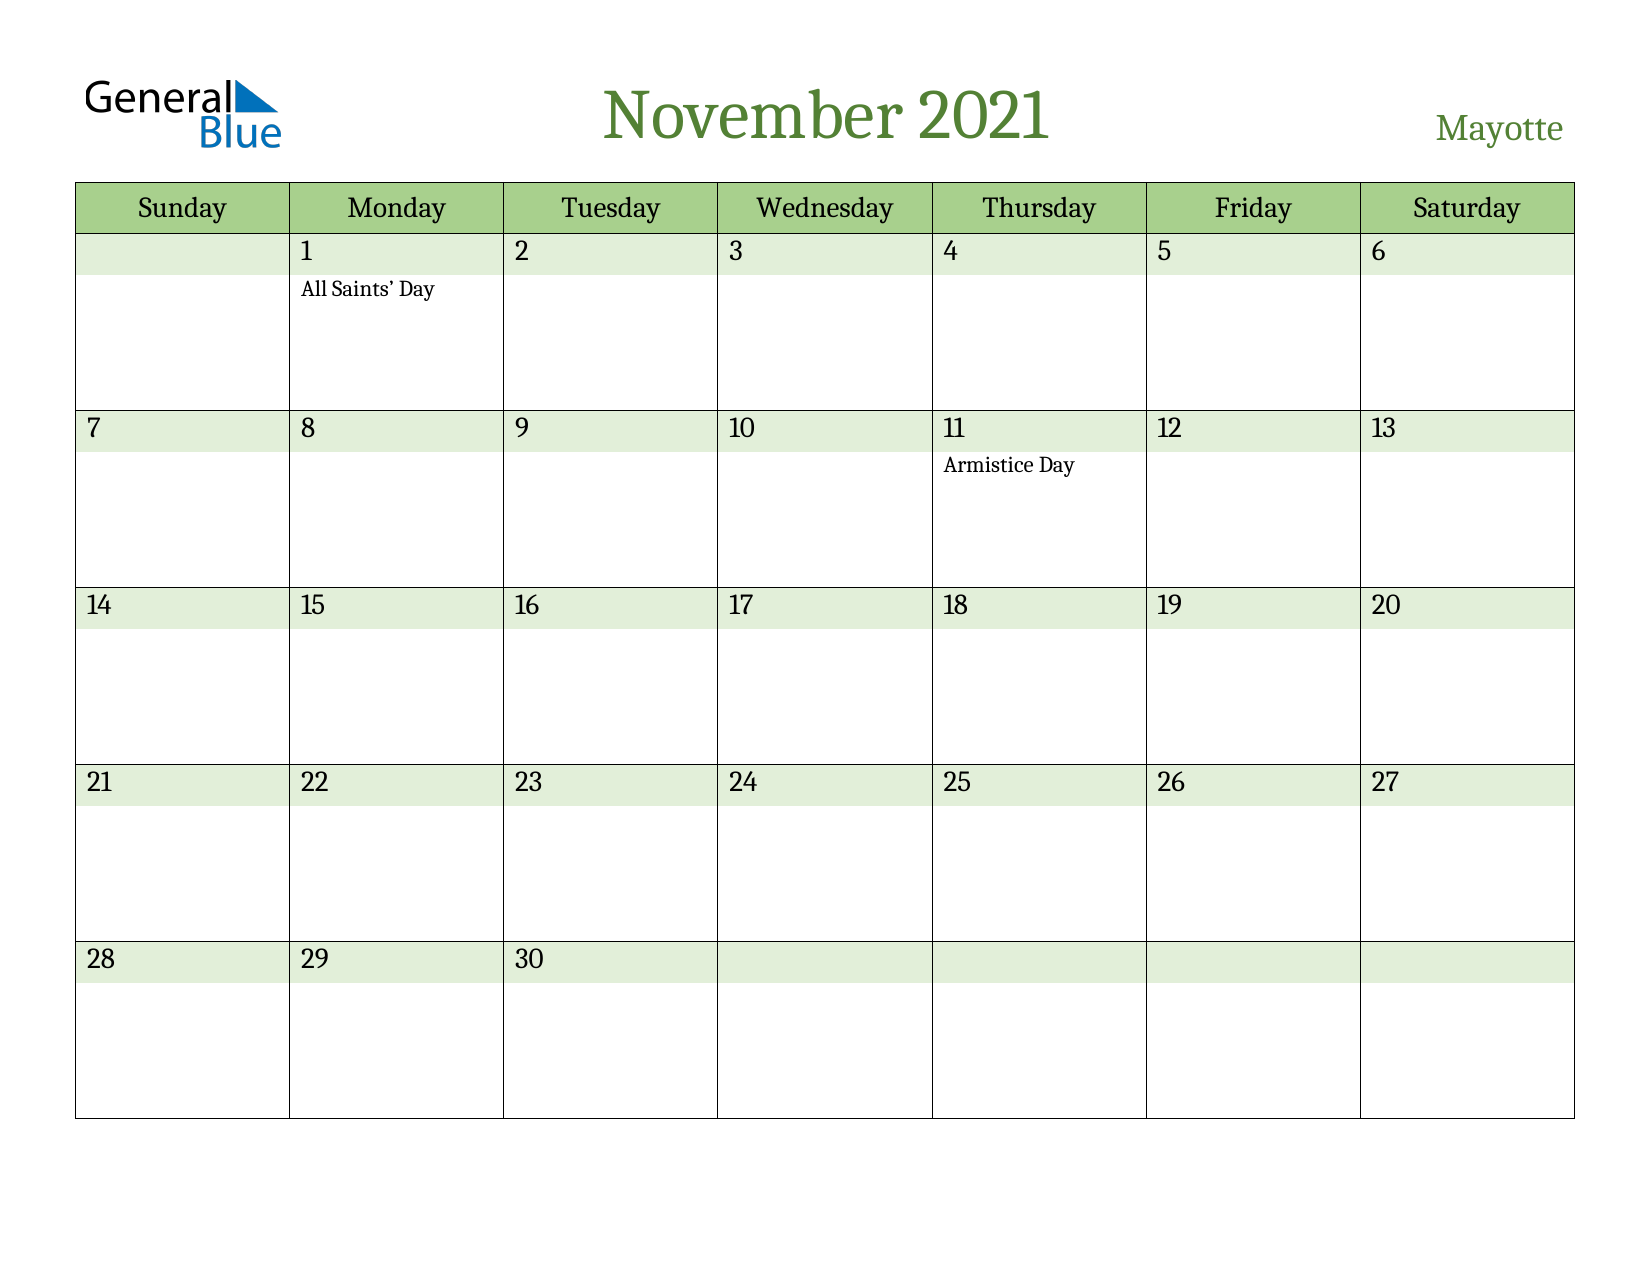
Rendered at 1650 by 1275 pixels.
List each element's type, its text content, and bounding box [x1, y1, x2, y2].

table_cell [1147, 275, 1360, 410]
table_cell Armistice Day [933, 452, 1146, 587]
table_cell [718, 983, 932, 1118]
table_cell 23 [504, 765, 717, 806]
table_cell [76, 629, 289, 764]
table_cell [290, 983, 503, 1118]
table_cell 8 [290, 411, 503, 452]
table_cell [504, 629, 717, 764]
table_cell [1361, 452, 1574, 587]
table_cell 27 [1361, 765, 1574, 806]
table_cell Friday [1147, 183, 1360, 233]
table_cell 15 [290, 588, 503, 629]
table_cell [718, 452, 932, 587]
table_cell [1147, 629, 1360, 764]
table_cell 20 [1361, 588, 1574, 629]
table_cell 18 [933, 588, 1146, 629]
table_cell 13 [1361, 411, 1574, 452]
table_cell [290, 629, 503, 764]
table_cell [76, 275, 289, 410]
table_cell 25 [933, 765, 1146, 806]
table_cell 22 [290, 765, 503, 806]
table_cell [1147, 942, 1360, 983]
table_cell [933, 806, 1146, 941]
table_cell 26 [1147, 765, 1360, 806]
table_cell 17 [718, 588, 932, 629]
table_cell 10 [718, 411, 932, 452]
table_cell [1361, 629, 1574, 764]
table_cell [718, 275, 932, 410]
table_cell 6 [1361, 234, 1574, 275]
table_cell [718, 629, 932, 764]
table_cell [1361, 275, 1574, 410]
table_header Mayotte [1146, 75, 1574, 182]
table_cell 21 [76, 765, 289, 806]
table_cell 9 [504, 411, 717, 452]
table_cell Thursday [933, 183, 1146, 233]
table_cell [290, 452, 503, 587]
table_cell Saturday [1361, 183, 1574, 233]
table_cell 5 [1147, 234, 1360, 275]
table_header [76, 75, 503, 182]
table_cell Tuesday [504, 183, 717, 233]
table_cell [718, 806, 932, 941]
table_cell [933, 942, 1146, 983]
table_cell [718, 942, 932, 983]
table_cell [1147, 452, 1360, 587]
table_cell [504, 452, 717, 587]
table_cell [1361, 942, 1574, 983]
table_cell 11 [933, 411, 1146, 452]
table_cell [1147, 983, 1360, 1118]
picture [86, 80, 281, 148]
table_cell 1 [290, 234, 503, 275]
table_cell [1147, 806, 1360, 941]
table_cell [76, 806, 289, 941]
table_cell Wednesday [718, 183, 932, 233]
table_cell 28 [76, 942, 289, 983]
table_cell [504, 806, 717, 941]
table_cell 29 [290, 942, 503, 983]
table_cell 4 [933, 234, 1146, 275]
table_cell [504, 275, 717, 410]
table_cell [76, 452, 289, 587]
table_cell [933, 275, 1146, 410]
table_header November 2021 [504, 75, 1146, 182]
table_cell [504, 983, 717, 1118]
table_cell 30 [504, 942, 717, 983]
table_cell All Saints’ Day [290, 275, 503, 410]
table_cell 2 [504, 234, 717, 275]
table_cell Sunday [76, 183, 289, 233]
table_cell Monday [290, 183, 503, 233]
table_cell [933, 983, 1146, 1118]
table_cell [290, 806, 503, 941]
table_cell 19 [1147, 588, 1360, 629]
table_cell [1361, 983, 1574, 1118]
table_cell [1361, 806, 1574, 941]
table_cell 16 [504, 588, 717, 629]
table_cell 14 [76, 588, 289, 629]
table_cell [933, 629, 1146, 764]
table_cell [76, 983, 289, 1118]
table_cell 3 [718, 234, 932, 275]
table_cell [76, 234, 289, 275]
table_cell 12 [1147, 411, 1360, 452]
table_cell 24 [718, 765, 932, 806]
table_cell 7 [76, 411, 289, 452]
